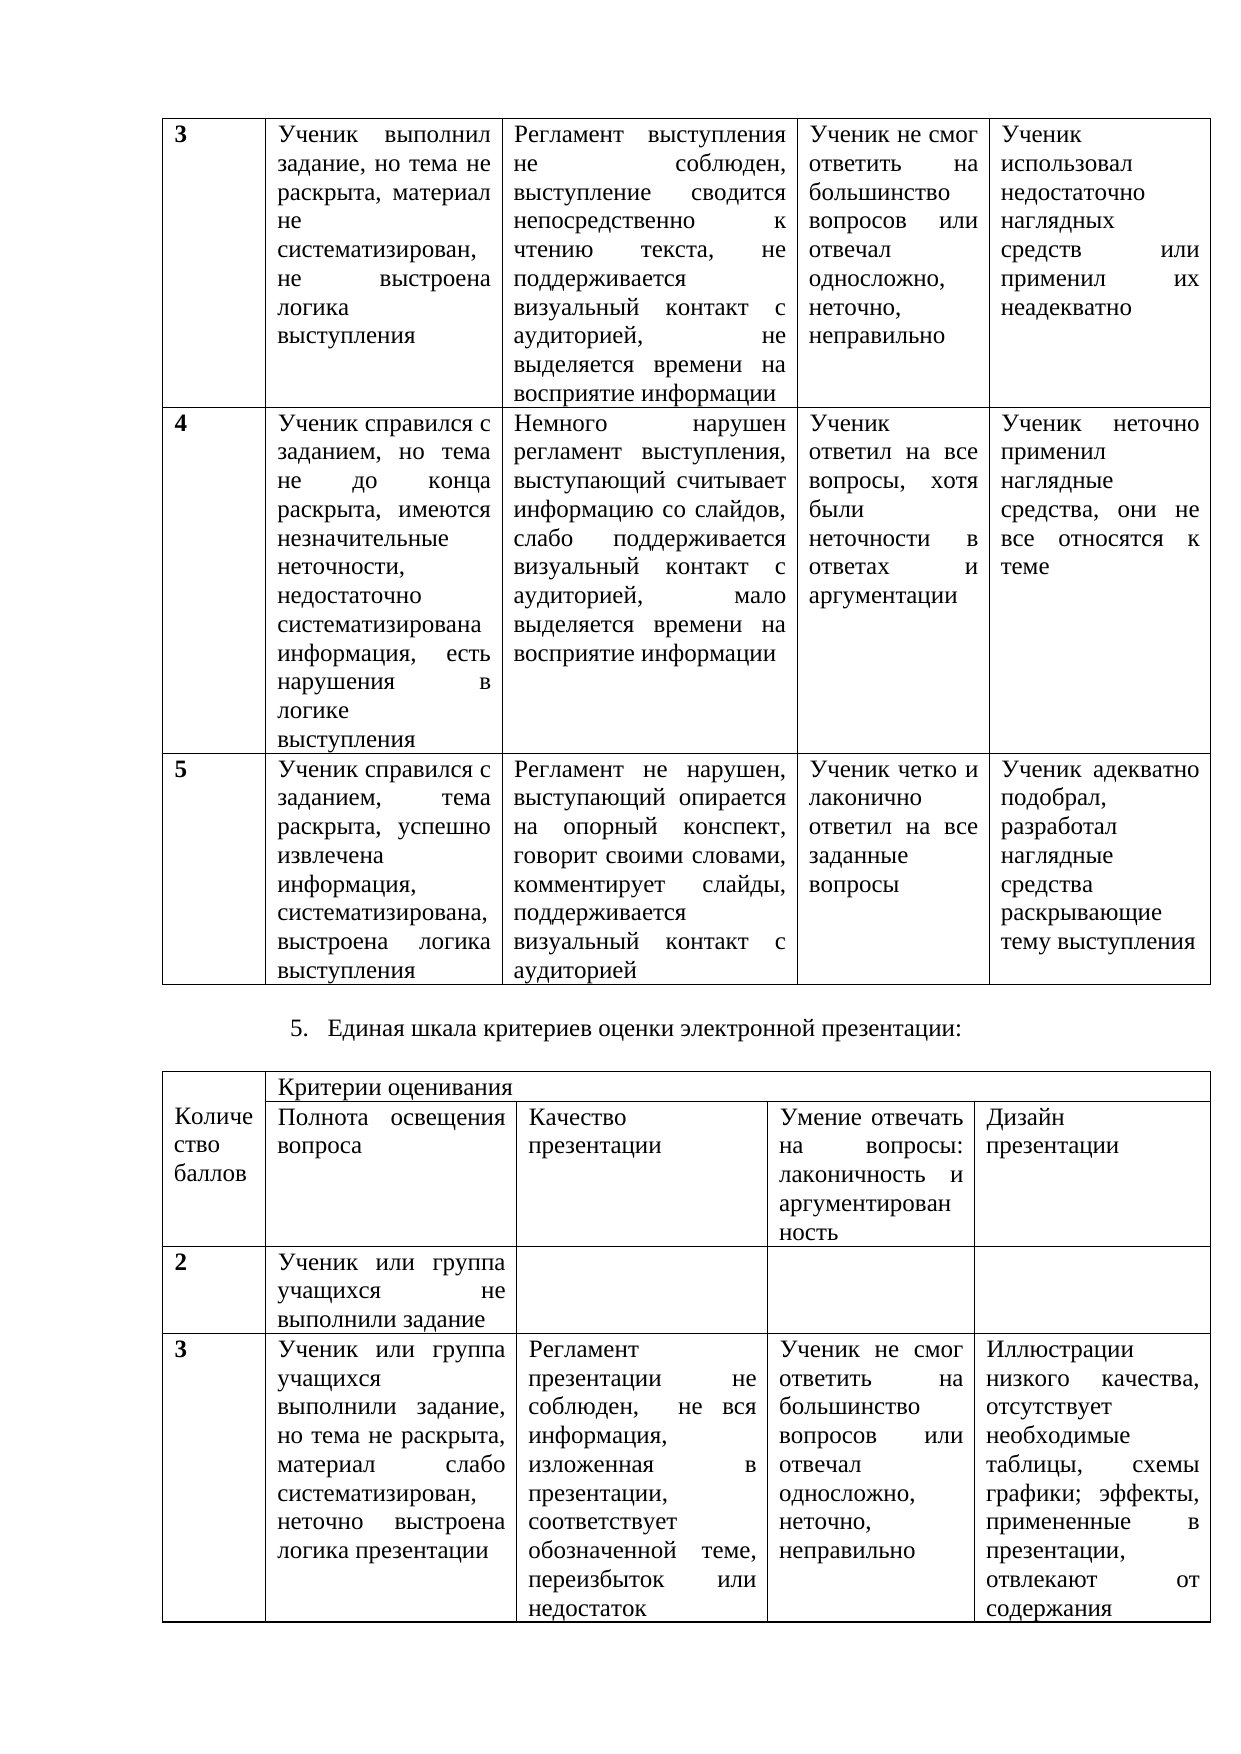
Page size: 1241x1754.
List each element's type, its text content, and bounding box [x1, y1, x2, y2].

table_cell Ученик четко и лаконично ответил на все заданные вопросы [798, 754, 989, 984]
table_cell 4 [163, 408, 265, 753]
table_cell Умение отвечать на вопросы: лаконичность и аргументированность [768, 1102, 974, 1246]
table_header Критерии оценивания [266, 1072, 1210, 1101]
table_cell Ученик или группа учащихся не выполнили задание [266, 1247, 516, 1333]
table_cell Немного нарушен регламент выступления, выступающий считывает информацию со слайдов, слабо поддерживается визуальный контакт с аудиторией, мало выделяется времени на восприятие информации [503, 408, 797, 753]
list Единая шкала критериев оценки электронной презентации: [290, 1013, 1152, 1042]
table_cell [517, 1247, 767, 1333]
table_cell Ученик адекватно подобрал, разработал наглядные средства раскрывающие тему выступления [990, 754, 1210, 984]
table_header Количество баллов [163, 1072, 265, 1246]
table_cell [768, 1334, 974, 1621]
table_cell [975, 1247, 1210, 1333]
table_cell Ученик неточно применил наглядные средства, они не все относятся к теме [990, 408, 1210, 753]
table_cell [266, 1334, 516, 1621]
table_cell Ученик не смог ответить на большинство вопросов или отвечал односложно, неточно, неправильно [798, 119, 989, 407]
table_cell Качество презентации [517, 1102, 767, 1246]
table_cell Ученик справился с заданием, тема раскрыта, успешно извлечена информация, систематизирована, выстроена логика выступления [266, 754, 502, 984]
table_cell Регламент выступления не соблюден, выступление сводится непосредственно к чтению текста, не поддерживается визуальный контакт с аудиторией, не выделяется времени на восприятие информации [503, 119, 797, 407]
table_cell 3 [163, 1334, 265, 1621]
table_cell 5 [163, 754, 265, 984]
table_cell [975, 1334, 1210, 1621]
table_cell 3 [163, 119, 265, 407]
table_cell Ученик ответил на все вопросы, хотя были неточности в ответах и аргументации [798, 408, 989, 753]
table_cell Полнота освещения вопроса [266, 1102, 516, 1246]
table_cell 2 [163, 1247, 265, 1333]
table_cell Дизайн презентации [975, 1102, 1210, 1246]
table_cell Регламент не нарушен, выступающий опирается на опорный конспект, говорит своими словами, комментирует слайды, поддерживается визуальный контакт с аудиторией [503, 754, 797, 984]
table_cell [517, 1334, 767, 1621]
table_cell [768, 1247, 974, 1333]
table_cell Ученик выполнил задание, но тема не раскрыта, материал не систематизирован, не выстроена логика выступления [266, 119, 502, 407]
table_cell Ученик справился с заданием, но тема не до конца раскрыта, имеются незначительные неточности, недостаточно систематизированаинформация, есть нарушения в логике выступления [266, 408, 502, 753]
table_cell Ученик использовал недостаточно наглядных средств или применил их неадекватно [990, 119, 1210, 407]
